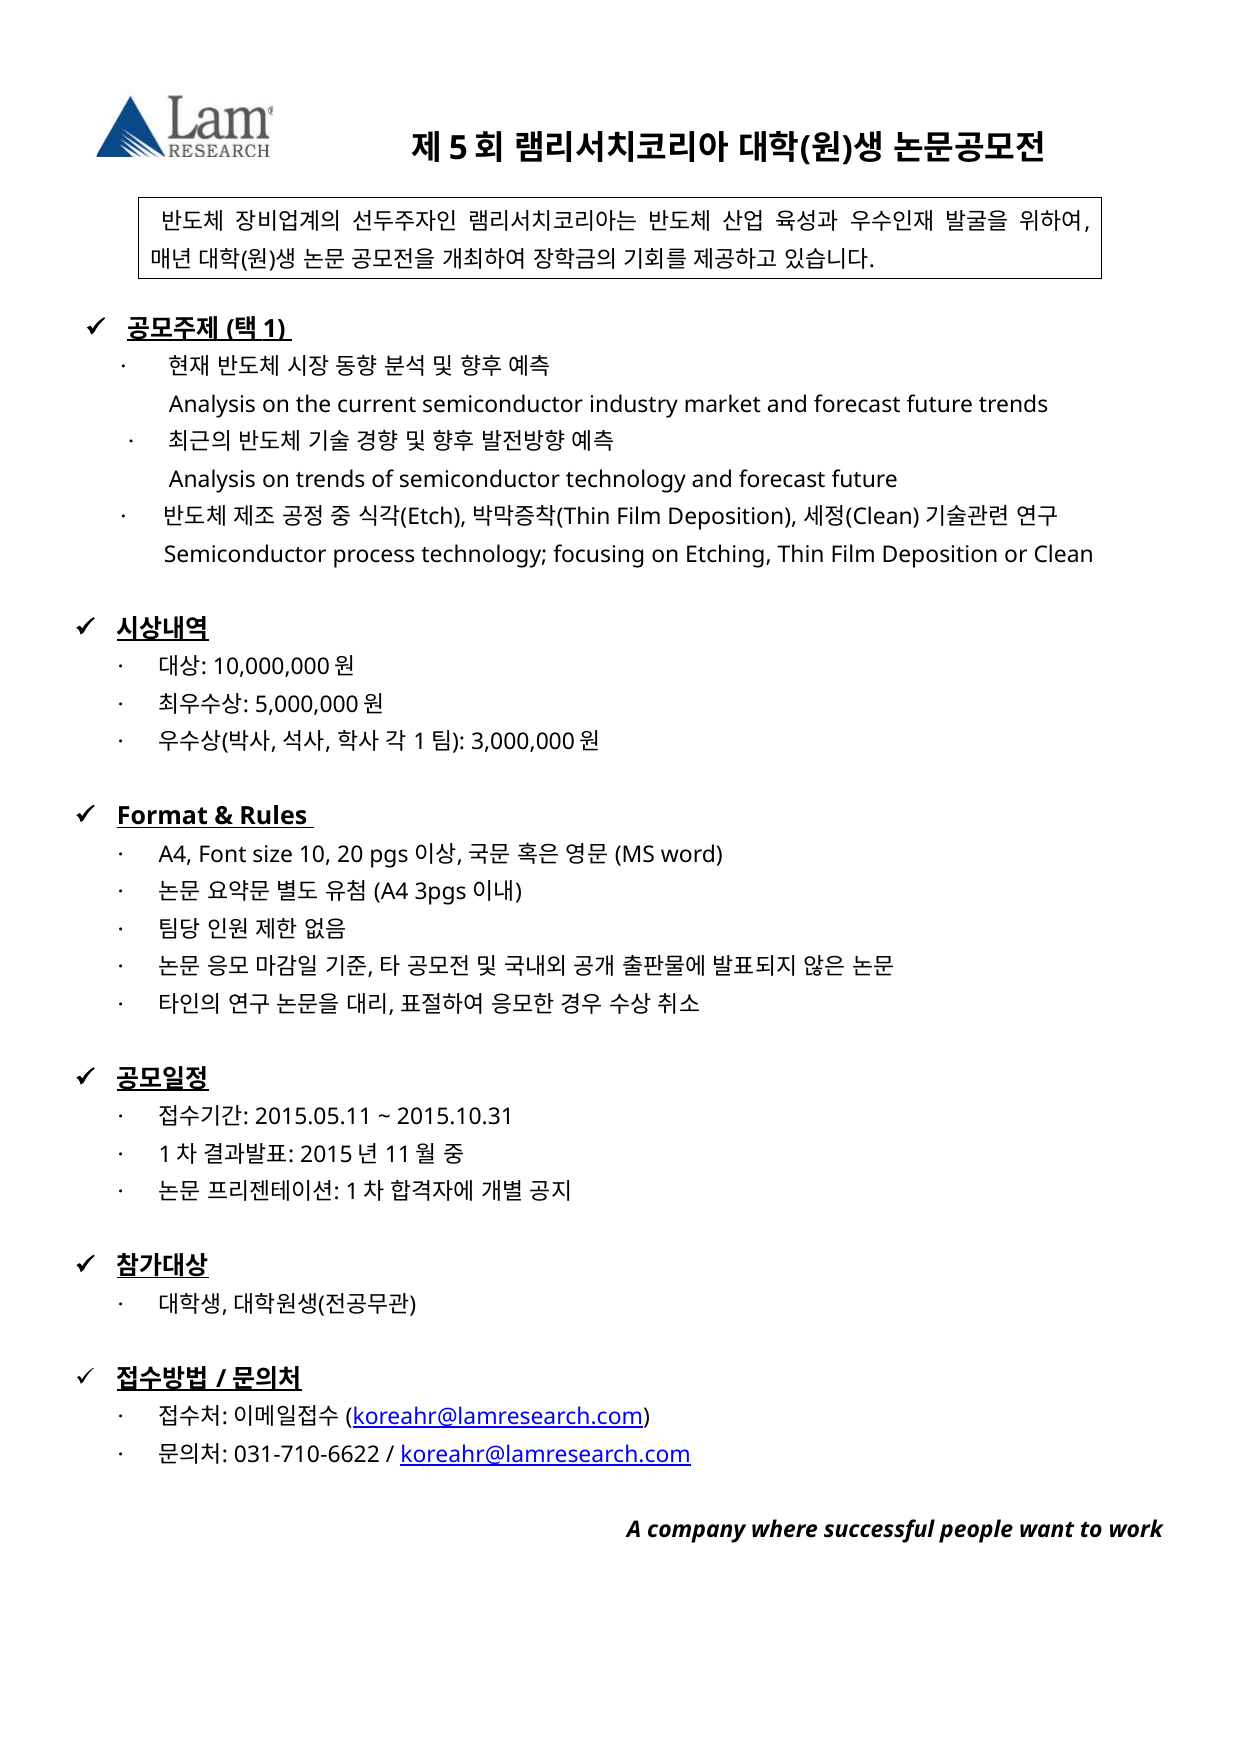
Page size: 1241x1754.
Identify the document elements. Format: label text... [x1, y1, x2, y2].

list Format & Rules [75, 794, 1165, 832]
text 제5회 램리서치코리아 대학(원)생 논문공모전 [75, 120, 1165, 169]
list Analysis on the current semiconductor industry market and forecast future trends [169, 382, 1165, 419]
list 시상내역 [75, 607, 1165, 644]
list 현재 반도체 시장 동향 분석 및 향후 예측 [119, 344, 1165, 382]
list 타인의 연구 논문을 대리, 표절하여 응모한 경우 수상 취소 [117, 982, 1165, 1019]
list A company where successful people want to work [158, 1507, 1165, 1544]
list 접수처: 이메일접수 (koreahr@lamresearch.com) [117, 1394, 1165, 1432]
list 참가대상 [75, 1244, 1165, 1282]
list 문의처: 031‐710‐6622 / koreahr@lamresearch.com [117, 1432, 1165, 1469]
list 팀당 인원 제한 없음 [117, 907, 1165, 944]
picture [95, 75, 274, 156]
list 접수방법 / 문의처 [75, 1357, 1165, 1394]
list 공모주제 (택1) [85, 307, 1165, 344]
list 접수기간: 2015.05.11 ~ 2015.10.31 [117, 1094, 1165, 1132]
list 우수상(박사, 석사, 학사 각 1팀): 3,000,000원 [117, 719, 1165, 757]
list 1차 결과발표: 2015년 11월 중 [117, 1132, 1165, 1169]
list Semiconductor process technology; focusing on Etching, Thin Film Deposition or Clean [164, 532, 1165, 569]
list A4, Font size 10, 20 pgs 이상, 국문 혹은 영문 (MS word) [117, 832, 1165, 869]
list 최근의 반도체 기술 경향 및 향후 발전방향 예측 [127, 419, 1165, 457]
list 대학생, 대학원생(전공무관) [117, 1282, 1165, 1319]
list 반도체 제조 공정 중 식각(Etch), 박막증착(Thin Film Deposition), 세정(Clean) 기술관련 연구 [119, 494, 1165, 532]
list 논문 프리젠테이션: 1차 합격자에 개별 공지 [117, 1169, 1165, 1207]
list 최우수상: 5,000,000원 [117, 682, 1165, 719]
list 논문 응모 마감일 기준, 타 공모전 및 국내외 공개 출판물에 발표되지 않은 논문 [117, 944, 1165, 982]
list Analysis on trends of semiconductor technology and forecast future [169, 457, 1165, 494]
table_header 반도체 장비업계의 선두주자인 램리서치코리아는 반도체 산업 육성과 우수인재 발굴을 위하여, 매년 대학(원)생 논문 공모전을 개최하여 장학금의 기회를 제공하고 있습니다. [139, 198, 1101, 278]
list 논문 요약문 별도 유첨 (A4 3pgs 이내) [117, 869, 1165, 907]
list 공모일정 [75, 1057, 1165, 1094]
list 대상: 10,000,000원 [117, 644, 1165, 682]
